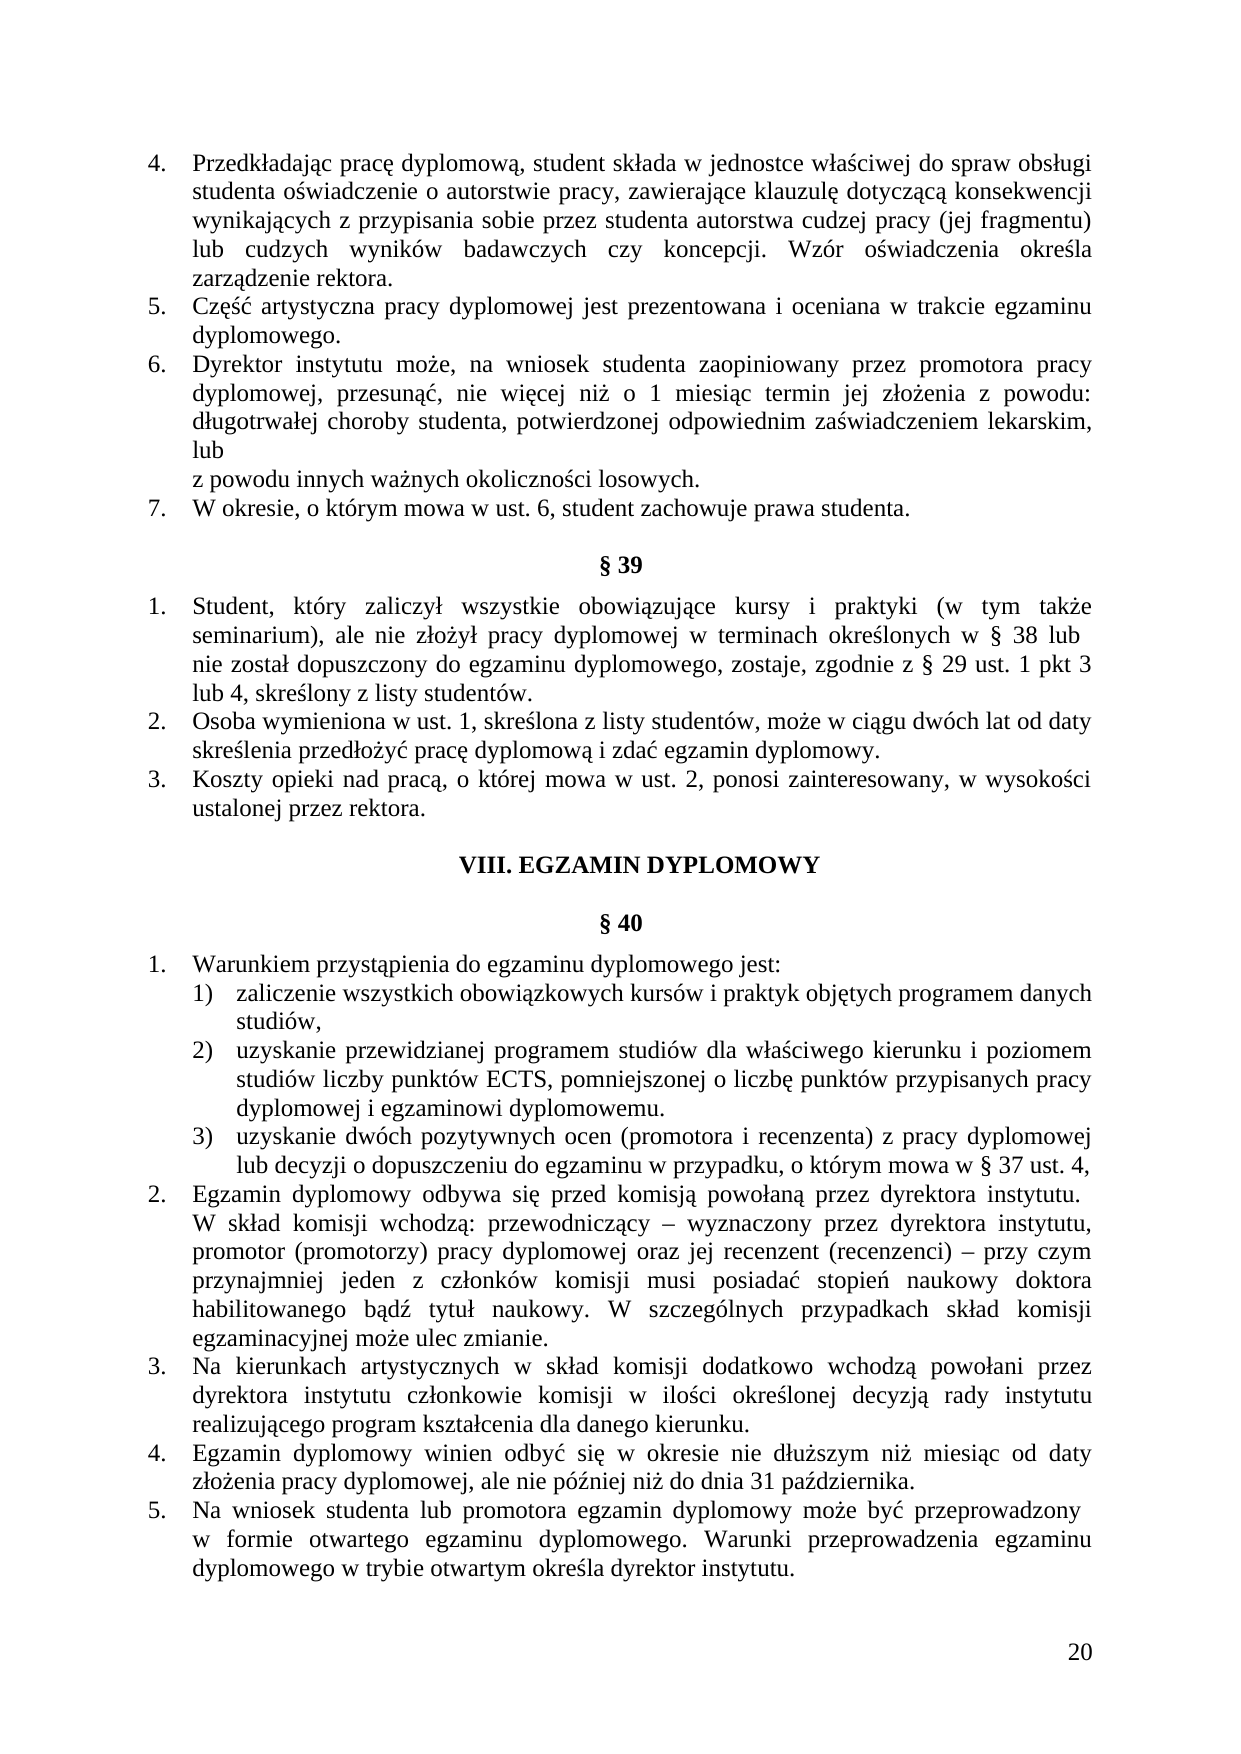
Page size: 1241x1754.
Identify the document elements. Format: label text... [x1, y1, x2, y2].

list Część artystyczna pracy dyplomowej jest prezentowana i oceniana w trakcie egzaminu dyplomowego. [148, 291, 1093, 349]
list Przedkładając pracę dyplomową, student składa w jednostce właściwej do spraw obsługi studenta oświadczenie o autorstwie pracy, zawierające klauzulę dotyczącą konsekwencji wynikających z przypisania sobie przez studenta autorstwa cudzej pracy (jej fragmentu) lub cudzych wyników badawczych czy koncepcji. Wzór oświadczenia określa zarządzenie rektora. [148, 148, 1093, 291]
list Egzamin dyplomowy odbywa się przed komisją powołaną przez dyrektora instytutu. W skład komisji wchodzą: przewodniczący – wyznaczony przez dyrektora instytutu, promotor (promotorzy) pracy dyplomowej oraz jej recenzent (recenzenci) – przy czym przynajmniej jeden z członków komisji musi posiadać stopień naukowy doktora habilitowanego bądź tytuł naukowy. W szczególnych przypadkach skład komisji egzaminacyjnej może ulec zmianie. [148, 1179, 1093, 1351]
list Na kierunkach artystycznych w skład komisji dodatkowo wchodzą powołani przez dyrektora instytutu członkowie komisji w ilości określonej decyzją rady instytutu realizującego program kształcenia dla danego kierunku. [148, 1351, 1093, 1438]
text 1) zaliczenie wszystkich obowiązkowych kursów i praktyk objętych programem danych studiów, [192, 978, 1093, 1035]
list Egzamin dyplomowy winien odbyć się w okresie nie dłuższym niż miesiąc od daty złożenia pracy dyplomowej, ale nie później niż do dnia 31 października. [148, 1438, 1093, 1495]
text 2) uzyskanie przewidzianej programem studiów dla właściwego kierunku i poziomem studiów liczby punktów ECTS, pomniejszonej o liczbę punktów przypisanych pracy dyplomowej i egzaminowi dyplomowemu. [192, 1035, 1093, 1121]
text § 39 [149, 550, 1093, 579]
list Na wniosek studenta lub promotora egzamin dyplomowy może być przeprowadzony w formie otwartego egzaminu dyplomowego. Warunki przeprowadzenia egzaminu dyplomowego w trybie otwartym określa dyrektor instytutu. [148, 1495, 1093, 1581]
text VIII. egzamin dyplomowy [186, 850, 1093, 879]
list Warunkiem przystąpienia do egzaminu dyplomowego jest: [148, 949, 1093, 978]
list uzyskanie dwóch pozytywnych ocen (promotora i recenzenta) z pracy dyplomowej lub decyzji o dopuszczeniu do egzaminu w przypadku, o którym mowa w § 37 ust. 4, [192, 1121, 1093, 1179]
list Student, który zaliczył wszystkie obowiązujące kursy i praktyki (w tym także seminarium), ale nie złożył pracy dyplomowej w terminach określonych w § 38 lub nie został dopuszczony do egzaminu dyplomowego, zostaje, zgodnie z § 29 ust. 1 pkt 3 lub 4, skreślony z listy studentów. [148, 591, 1093, 706]
list Osoba wymieniona w ust. 1, skreślona z listy studentów, może w ciągu dwóch lat od daty skreślenia przedłożyć pracę dyplomową i zdać egzamin dyplomowy. [148, 706, 1093, 764]
text § 40 [149, 908, 1093, 936]
list W okresie, o którym mowa w ust. 6, student zachowuje prawa studenta. [148, 493, 1093, 521]
list Koszty opieki nad pracą, o której mowa w ust. 2, ponosi zainteresowany, w wysokości ustalonej przez rektora. [148, 764, 1093, 821]
list Dyrektor instytutu może, na wniosek studenta zaopiniowany przez promotora pracy dyplomowej, przesunąć, nie więcej niż o 1 miesiąc termin jej złożenia z powodu: długotrwałej choroby studenta, potwierdzonej odpowiednim zaświadczeniem lekarskim, lub z powodu innych ważnych okoliczności losowych. [148, 349, 1093, 493]
